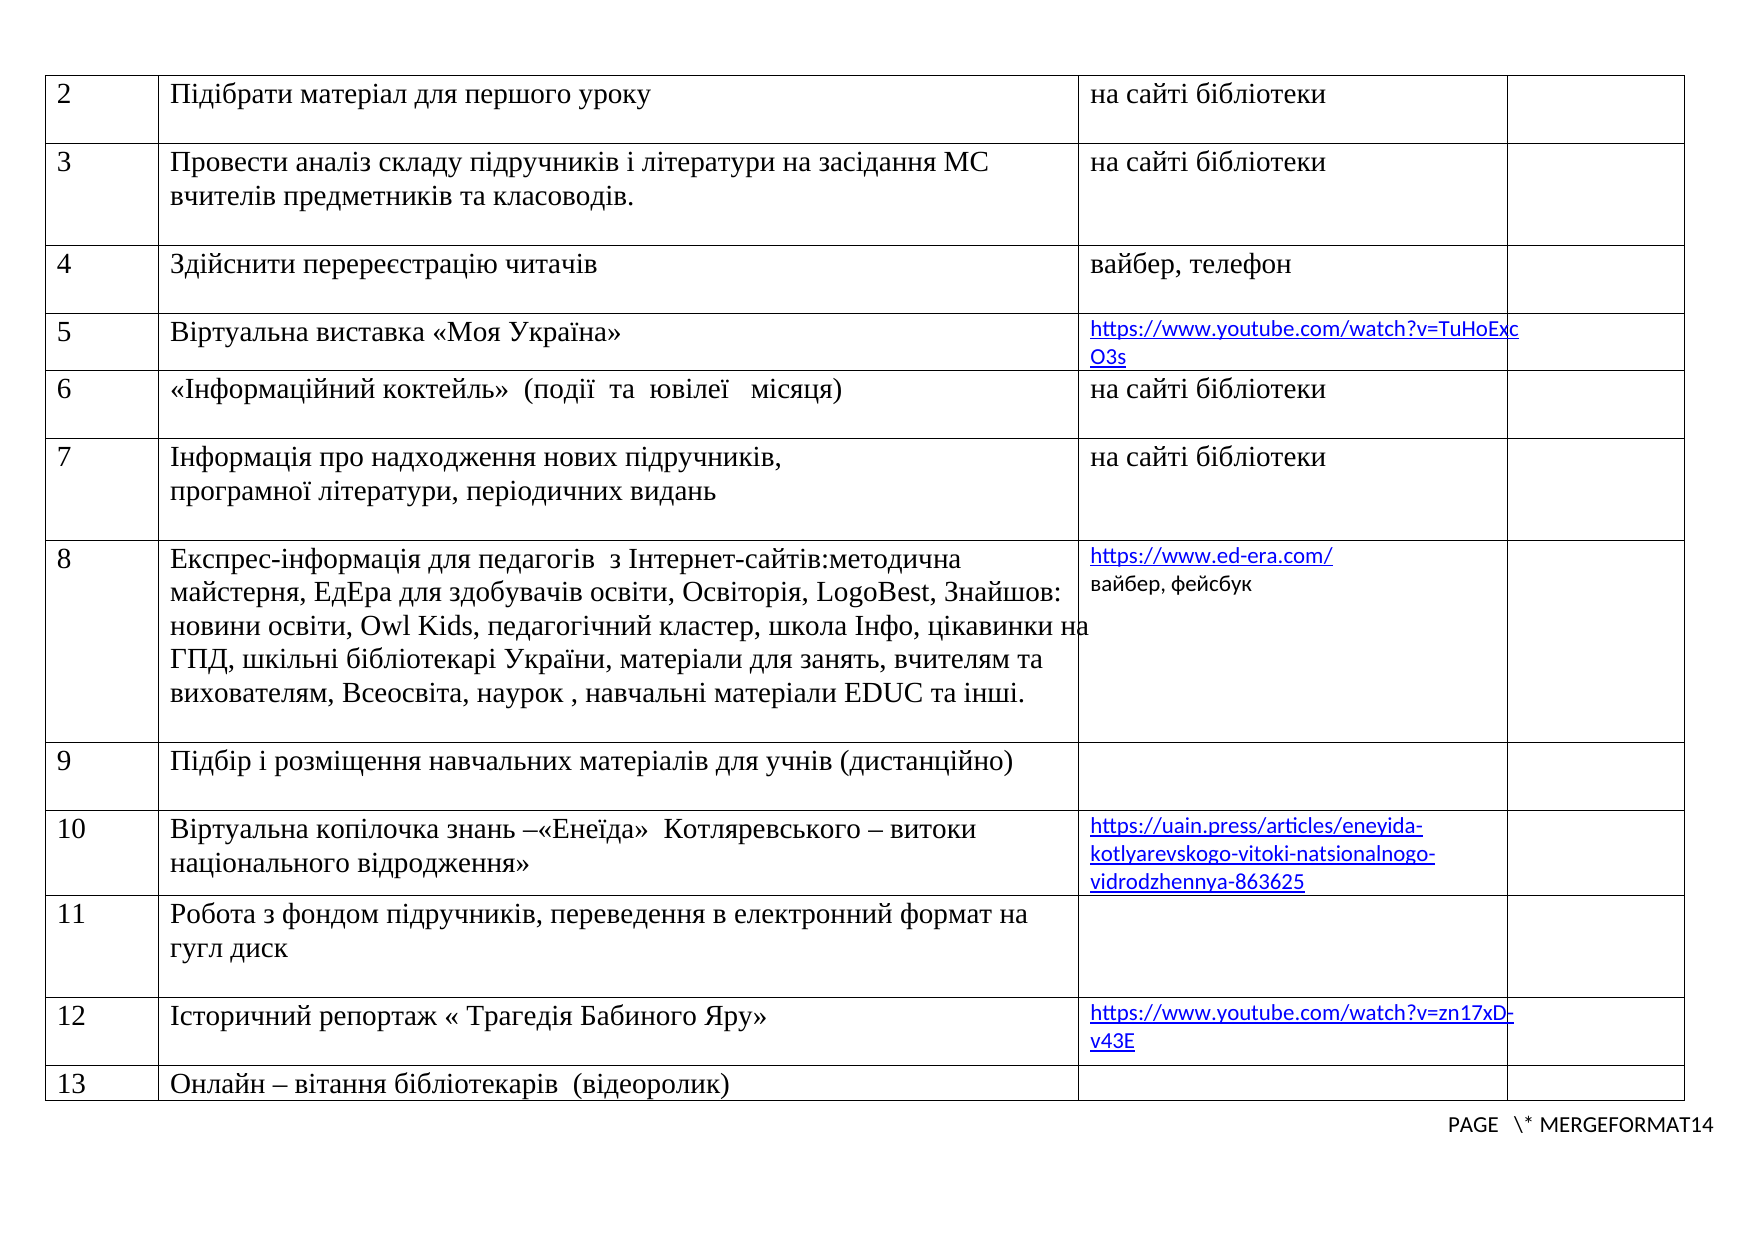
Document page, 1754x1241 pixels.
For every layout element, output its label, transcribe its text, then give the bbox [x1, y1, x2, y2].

table_cell [1508, 76, 1684, 143]
table_cell Провести аналіз складу підручників і літератури на засідання МС вчителів предметників та класоводів. [159, 144, 1078, 245]
table_cell [1508, 1066, 1684, 1100]
table_cell 11 [46, 896, 158, 997]
table_cell Здійснити перереєстрацію читачів [159, 246, 1078, 313]
table_cell 8 [46, 541, 158, 742]
table_cell [1508, 743, 1684, 810]
table_cell 5 [46, 314, 158, 370]
table_cell Підбір і розміщення навчальних матеріалів для учнів (дистанційно) [159, 743, 1078, 810]
table_cell https://www.ed-era.com/ вайбер, фейсбук [1079, 541, 1507, 742]
table_cell https://uain.press/articles/eneyida-kotlyarevskogo-vitoki-natsionalnogo-vidrodzhennya-863625 [1079, 811, 1507, 895]
table_cell 9 [46, 743, 158, 810]
table_cell Віртуальна виставка «Моя Україна» [159, 314, 1078, 370]
table_cell [1508, 896, 1684, 997]
table_cell на сайті бібліотеки [1079, 144, 1507, 245]
table_cell [1079, 1066, 1507, 1100]
table_cell 3 [46, 144, 158, 245]
table_cell Робота з фондом підручників, переведення в електронний формат на гугл диск [159, 896, 1078, 997]
table_cell 13 [46, 1066, 158, 1100]
table_cell [1508, 811, 1684, 895]
table_cell [1508, 439, 1684, 540]
table_cell [1508, 314, 1684, 370]
table_cell 10 [46, 811, 158, 895]
table_cell Історичний репортаж « Трагедія Бабиного Яру» [159, 998, 1078, 1065]
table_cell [159, 1066, 1078, 1100]
table_cell [1508, 371, 1684, 438]
table_cell 12 [46, 998, 158, 1065]
table_cell на сайті бібліотеки [1079, 76, 1507, 143]
table_cell https://www.youtube.com/watch?v=TuHoExc-O3s [1079, 314, 1507, 370]
table_cell [1079, 743, 1507, 810]
table_cell 2 [46, 76, 158, 143]
table_cell вайбер, телефон [1079, 246, 1507, 313]
table_cell на сайті бібліотеки [1079, 371, 1507, 438]
table_cell Підібрати матеріал для першого уроку [159, 76, 1078, 143]
table_cell 4 [46, 246, 158, 313]
table_cell [1508, 998, 1684, 1065]
table_cell на сайті бібліотеки [1079, 439, 1507, 540]
table_cell Експрес-інформація для педагогів з Інтернет-сайтів:методична майстерня, ЕдЕра для здобувачів освіти, Освіторія, LogoBest, Знайшов: новини освіти, Owl Kids, педагогічний кластер, школа Інфо, цікавинки на ГПД, шкільні бібліотекарі України, матеріали для занять, вчителям та вихователям, Всеосвіта, наурок , навчальні матеріали EDUC та інші. [159, 541, 1078, 742]
table_cell [1508, 246, 1684, 313]
table_cell [1508, 144, 1684, 245]
table_cell Інформація про надходження нових підручників, програмної літератури, періодичних видань [159, 439, 1078, 540]
table_cell [1508, 541, 1684, 742]
table_cell «Інформаційний коктейль» (події та ювілеї місяця) [159, 371, 1078, 438]
table_cell https://www.youtube.com/watch?v=zn17xD-v43E [1079, 998, 1507, 1065]
table_cell Віртуальна копілочка знань –«Енеїда» Котляревського – витоки національного відродження» [159, 811, 1078, 895]
table_cell [1079, 896, 1507, 997]
table_cell 7 [46, 439, 158, 540]
table_cell 6 [46, 371, 158, 438]
